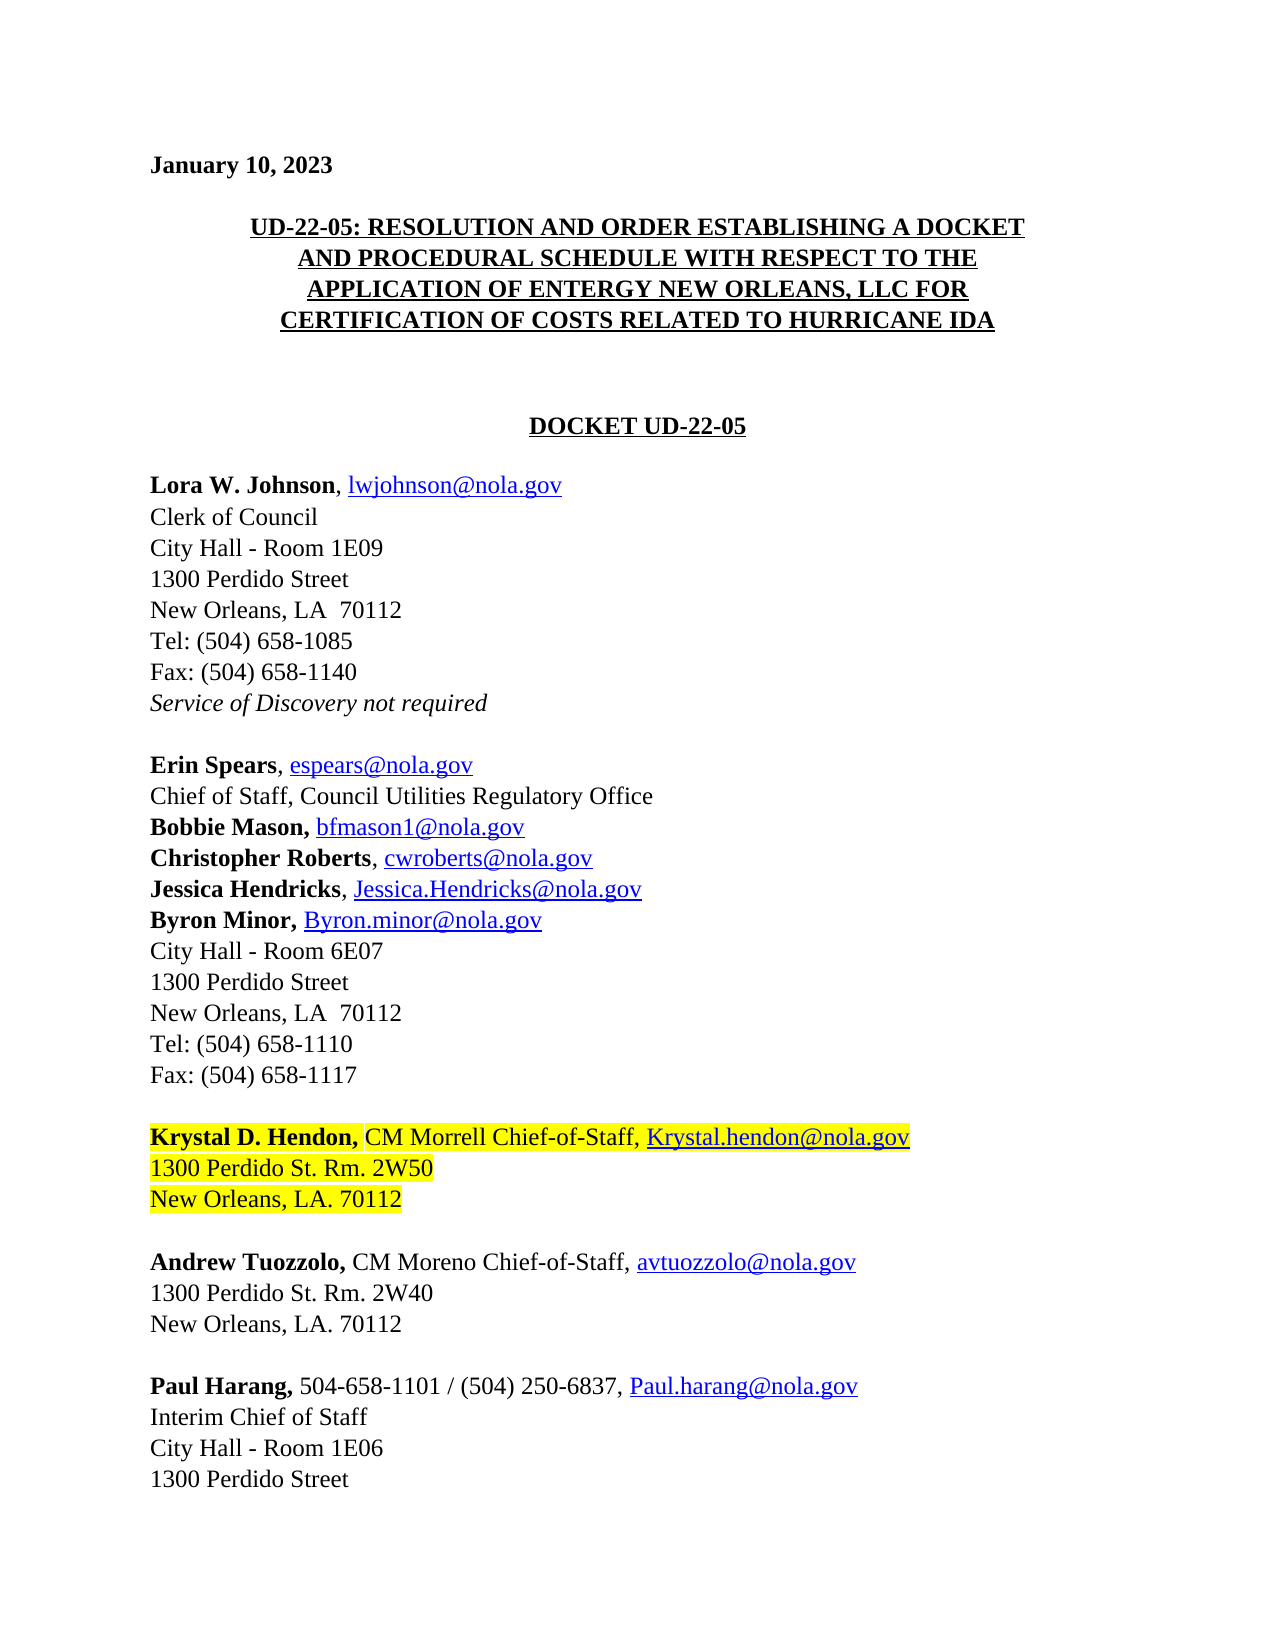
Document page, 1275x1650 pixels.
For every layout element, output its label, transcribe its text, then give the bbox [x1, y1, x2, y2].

text Clerk of Council [150, 502, 1125, 530]
text Chief of Staff, Council Utilities Regulatory Office [150, 781, 1125, 810]
text Tel: (504) 658-1085 [150, 626, 1125, 654]
text 1300 Perdido Street [150, 1464, 1125, 1493]
text 1300 Perdido Street [150, 967, 1125, 996]
text New Orleans, LA. 70112 [150, 1309, 1125, 1337]
text New Orleans, LA 70112 [150, 998, 1125, 1027]
text City Hall - Room 1E06 [150, 1433, 1125, 1462]
text Jessica Hendricks, Jessica.Hendricks@nola.gov [150, 874, 1125, 903]
text Interim Chief of Staff [150, 1402, 1125, 1431]
text City Hall - Room 1E09 [150, 533, 1125, 561]
text 1300 Perdido St. Rm. 2W50 [150, 1153, 1125, 1182]
text Fax: (504) 658-1140 [150, 657, 1125, 686]
text UD-22-05: RESOLUTION AND ORDER ESTABLISHING A DOCKET AND PROCEDURAL SCHEDULE WITH RESPECT TO THE Application of EnteRGY NEW ORLEANS, LLC for CERTIFICATION OF COSTS RELATED TO HURRICANE IDA [225, 212, 1050, 334]
text Tel: (504) 658-1110 [150, 1029, 1125, 1058]
text Bobbie Mason, bfmason1@nola.gov [150, 812, 1125, 841]
text 1300 Perdido St. Rm. 2W40 [150, 1278, 1125, 1306]
text City Hall - Room 6E07 [150, 936, 1125, 965]
text Christopher Roberts, cwroberts@nola.gov [150, 843, 1125, 872]
text 1300 Perdido Street [150, 564, 1125, 592]
text New Orleans, LA. 70112 [150, 1184, 1125, 1213]
text Erin Spears, espears@nola.gov [150, 750, 1125, 779]
text Andrew Tuozzolo, CM Moreno Chief-of-Staff, avtuozzolo@nola.gov [150, 1247, 1125, 1275]
text Fax: (504) 658-1117 [150, 1060, 1125, 1089]
text Krystal D. Hendon, CM Morrell Chief-of-Staff, Krystal.hendon@nola.gov [150, 1122, 1125, 1151]
text Byron Minor, Byron.minor@nola.gov [150, 905, 1125, 934]
text January 10, 2023 [150, 150, 1125, 179]
text Paul Harang, 504-658-1101 / (504) 250-6837, Paul.harang@nola.gov [150, 1371, 1125, 1399]
text DOCKET UD-22-05 [150, 411, 1125, 439]
text Lora W. Johnson, lwjohnson@nola.gov [150, 471, 1125, 499]
text Service of Discovery not required [150, 688, 1125, 717]
text New Orleans, LA 70112 [150, 595, 1125, 623]
